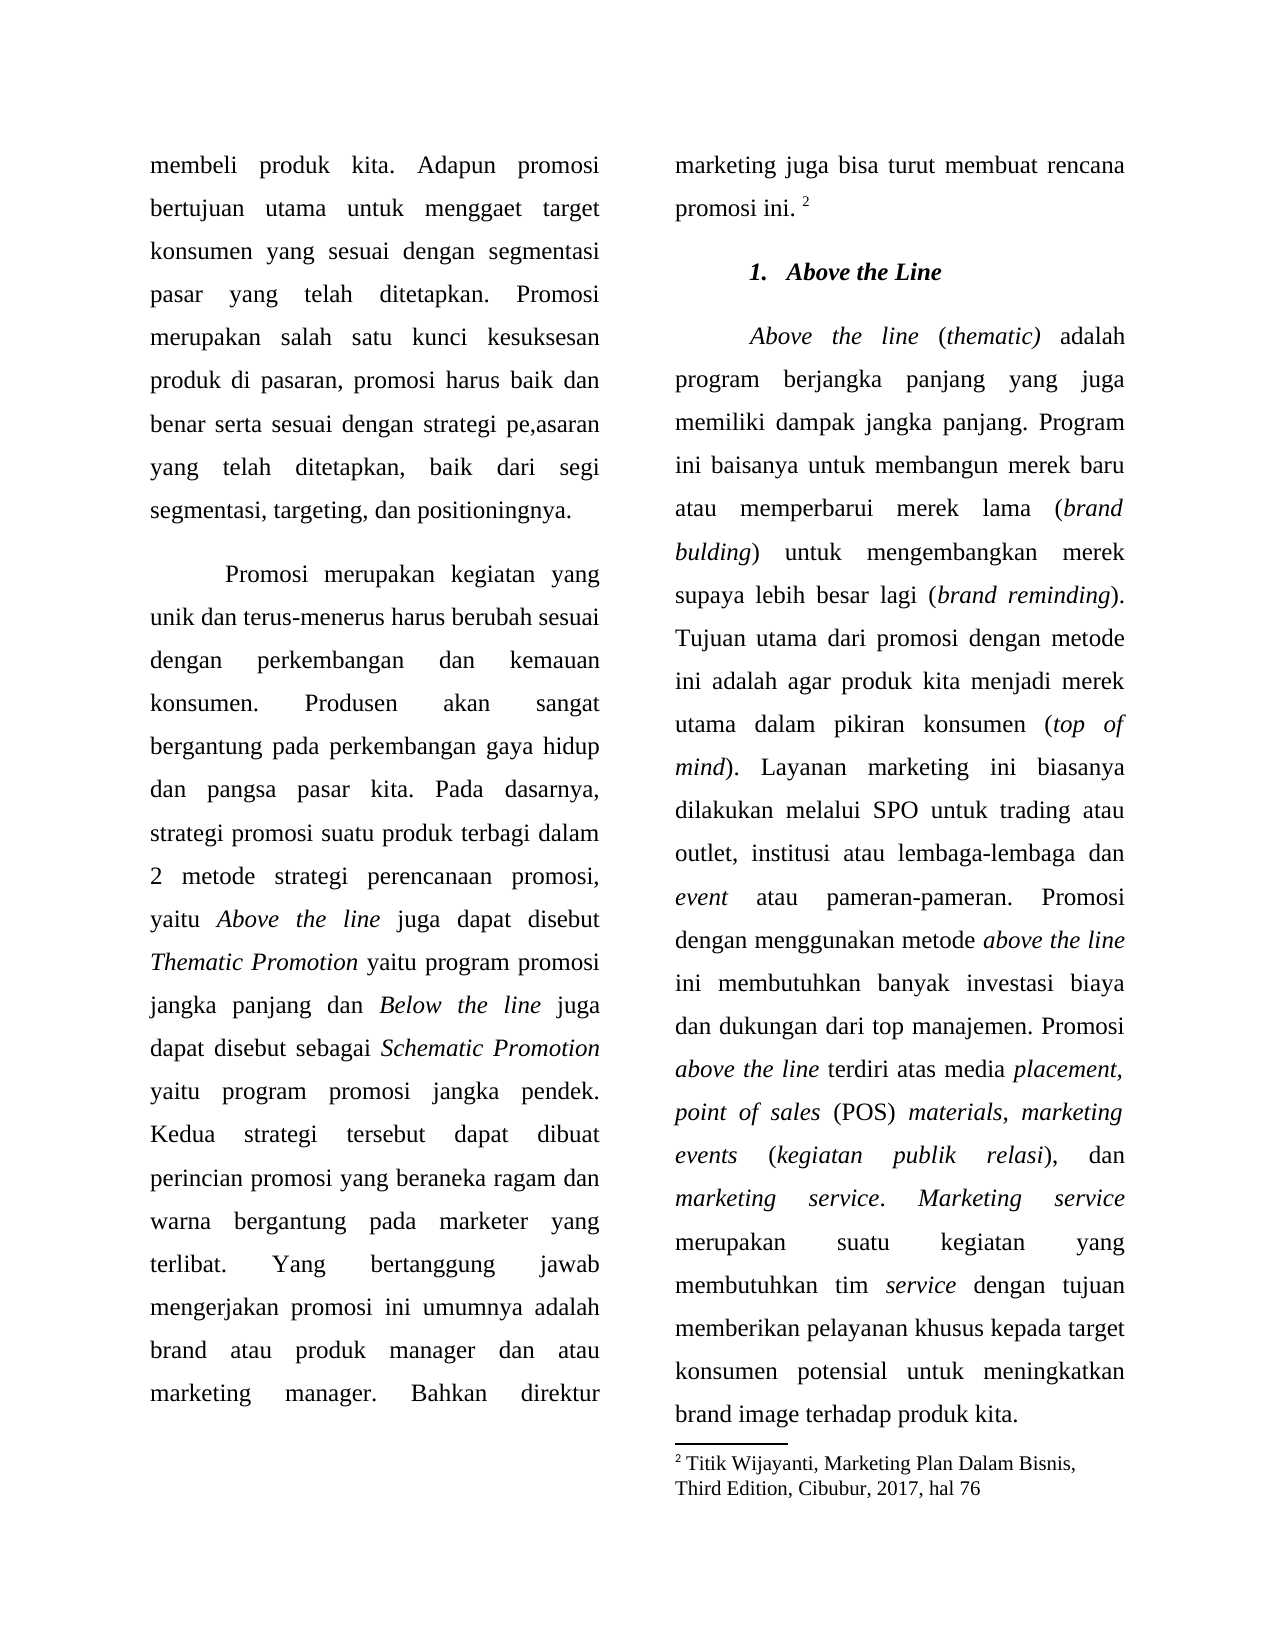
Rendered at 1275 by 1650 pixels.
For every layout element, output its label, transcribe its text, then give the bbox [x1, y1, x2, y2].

text Above the line (thematic) adalah program berjangka panjang yang juga memiliki dampak jangka panjang. Program ini baisanya untuk membangun merek baru atau memperbarui merek lama (brand bulding) untuk mengembangkan merek supaya lebih besar lagi (brand reminding). Tujuan utama dari promosi dengan metode ini adalah agar produk kita menjadi merek utama dalam pikiran konsumen (top of mind). Layanan marketing ini biasanya dilakukan melalui SPO untuk trading atau outlet, institusi atau lembaga-lembaga dan event atau pameran-pameran. Promosi dengan menggunakan metode above the line ini membutuhkan banyak investasi biaya dan dukungan dari top manajemen. Promosi above the line terdiri atas media placement, point of sales (POS) materials, marketing events (kegiatan publik relasi), dan marketing service. Marketing service merupakan suatu kegiatan yang membutuhkan tim service dengan tujuan memberikan pelayanan khusus kepada target konsumen potensial untuk meningkatkan brand image terhadap produk kita. [675, 321, 1125, 1428]
text Promosi merupakan kegiatan yang unik dan terus-menerus harus berubah sesuai dengan perkembangan dan kemauan konsumen. Produsen akan sangat bergantung pada perkembangan gaya hidup dan pangsa pasar kita. Pada dasarnya, strategi promosi suatu produk terbagi dalam 2 metode strategi perencanaan promosi, yaitu Above the line juga dapat disebut Thematic Promotion yaitu program promosi jangka panjang dan Below the line juga dapat disebut sebagai Schematic Promotion yaitu program promosi jangka pendek. Kedua strategi tersebut dapat dibuat perincian promosi yang beraneka ragam dan warna bergantung pada marketer yang terlibat. Yang bertanggung jawab mengerjakan promosi ini umumnya adalah brand atau produk manager dan atau marketing manager. Bahkan direktur marketing juga bisa turut membuat rencana promosi ini. [150, 559, 600, 1407]
list Above the Line [749, 257, 1125, 286]
